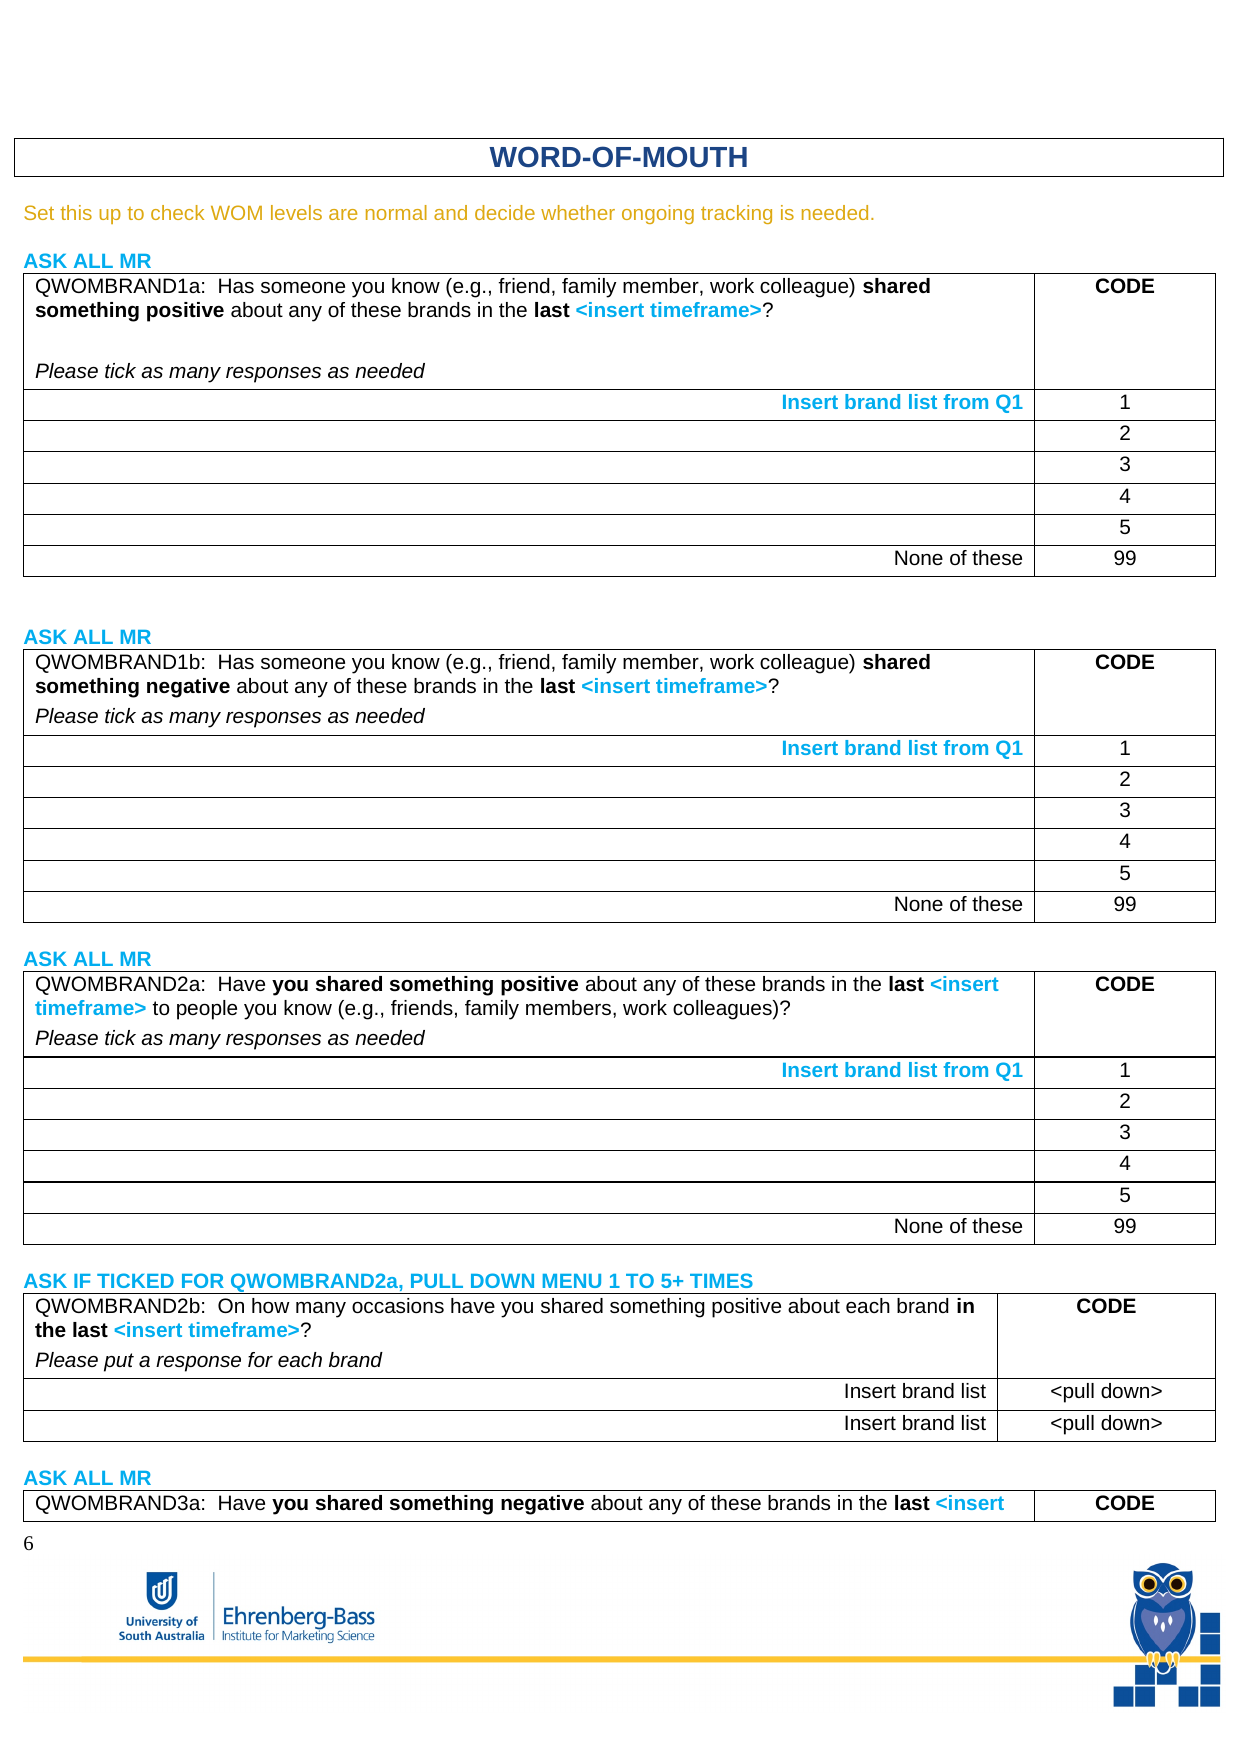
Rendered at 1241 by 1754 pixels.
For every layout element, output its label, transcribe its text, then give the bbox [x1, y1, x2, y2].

table_cell 3 [1035, 452, 1215, 482]
table_cell [24, 421, 1034, 451]
text ASK IF TICKED FOR QWOMBRAND2a, PULL DOWN MENU 1 TO 5+ TIMES [23, 1269, 1215, 1293]
table_cell 1 [1035, 390, 1215, 420]
table_cell 5 [1035, 861, 1215, 891]
table_cell 2 [1035, 421, 1215, 451]
table_cell <pull down> [998, 1411, 1215, 1441]
table_cell 5 [1035, 515, 1215, 545]
table_cell [24, 452, 1034, 482]
text ASK ALL MR [23, 249, 1215, 273]
table_cell 1 [1035, 736, 1215, 766]
text ASK ALL MR [23, 1466, 1215, 1490]
table_cell None of these [24, 1214, 1034, 1244]
table_cell [24, 1151, 1034, 1181]
table_cell 99 [1035, 546, 1215, 576]
table_header QWOMBRAND2b: On how many occasions have you shared something positive about each brand in the last <insert timeframe>? Please put a response for each brand [24, 1294, 997, 1378]
table_cell None of these [24, 546, 1034, 576]
table_cell [24, 1120, 1034, 1150]
table_cell [24, 484, 1034, 514]
table_cell [24, 1183, 1034, 1213]
table_cell 3 [1035, 1120, 1215, 1150]
text ASK ALL MR [23, 947, 1215, 971]
table_cell Insert brand list [24, 1411, 997, 1441]
table_cell [24, 515, 1034, 545]
table_cell 99 [1035, 892, 1215, 922]
table_cell Insert brand list from Q1 [24, 1058, 1034, 1088]
table_header CODE [1035, 650, 1215, 734]
table_cell <pull down> [998, 1379, 1215, 1409]
table_header CODE [1035, 274, 1215, 389]
table_cell [24, 1089, 1034, 1119]
table_cell None of these [24, 892, 1034, 922]
table_cell Insert brand list [24, 1379, 997, 1409]
table_cell Insert brand list from Q1 [24, 390, 1034, 420]
text Set this up to check WOM levels are normal and decide whether ongoing tracking is needed. [23, 201, 1215, 225]
table_cell 2 [1035, 1089, 1215, 1119]
table_cell 99 [1035, 1214, 1215, 1244]
table_cell [24, 861, 1034, 891]
text ASK ALL MR [23, 625, 1215, 649]
table_cell 4 [1035, 1151, 1215, 1181]
table_cell 5 [1035, 1183, 1215, 1213]
table_header QWOMBRAND1a: Has someone you know (e.g., friend, family member, work colleague) shared something positive about any of these brands in the last <insert timeframe>? Please tick as many responses as needed [24, 274, 1034, 389]
table_cell 3 [1035, 798, 1215, 828]
text WORD-OF-MOUTH [15, 139, 1223, 176]
table_cell [24, 829, 1034, 859]
table_cell 2 [1035, 767, 1215, 797]
table_header QWOMBRAND2a: Have you shared something positive about any of these brands in the last <insert timeframe> to people you know (e.g., friends, family members, work colleagues)? Please tick as many responses as needed [24, 972, 1034, 1056]
table_cell Insert brand list from Q1 [24, 736, 1034, 766]
table_cell 1 [1035, 1058, 1215, 1088]
table_cell [24, 767, 1034, 797]
table_header CODE [1035, 972, 1215, 1056]
table_header CODE [998, 1294, 1215, 1378]
picture [23, 1554, 1227, 1713]
table_cell 4 [1035, 484, 1215, 514]
table_header QWOMBRAND1b: Has someone you know (e.g., friend, family member, work colleague) shared something negative about any of these brands in the last <insert timeframe>? Please tick as many responses as needed [24, 650, 1034, 734]
table_cell 4 [1035, 829, 1215, 859]
table_cell [24, 798, 1034, 828]
table_header CODE [1035, 1491, 1215, 1521]
